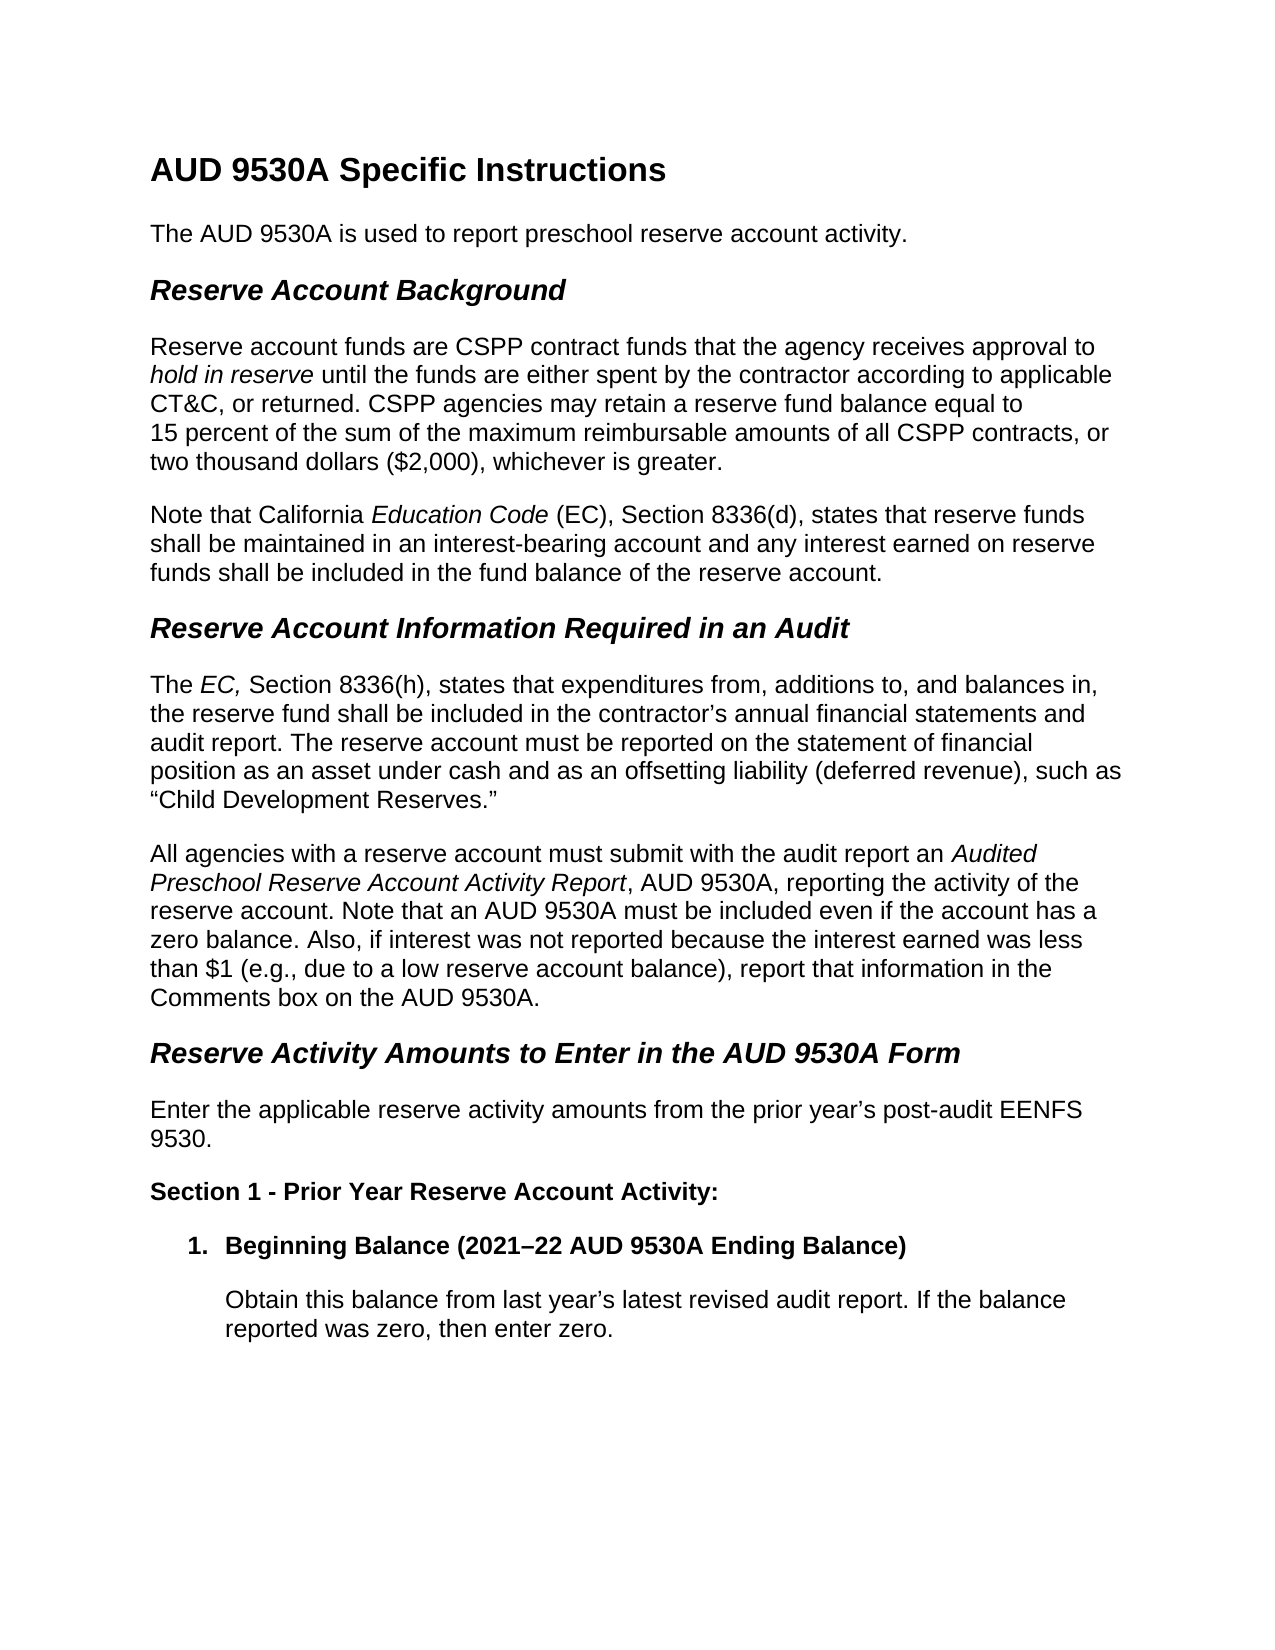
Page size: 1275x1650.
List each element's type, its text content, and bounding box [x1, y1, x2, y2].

text Enter the applicable reserve activity amounts from the prior year’s post-audit EENFS 9530. [150, 1095, 1125, 1152]
text The AUD 9530A is used to report preschool reserve account activity. [150, 219, 1125, 248]
text Section 1 - Prior Year Reserve Account Activity: [150, 1177, 1125, 1206]
text Reserve account funds are CSPP contract funds that the agency receives approval to hold in reserve until the funds are either spent by the contractor according to applicable CT&C, or returned. CSPP agencies may retain a reserve fund balance equal to 15 percent of the sum of the maximum reimbursable amounts of all CSPP contracts, or two thousand dollars ($2,000), whichever is greater. [150, 331, 1125, 475]
list Obtain this balance from last year’s latest revised audit report. If the balance reported was zero, then enter zero. [225, 1285, 1125, 1342]
text All agencies with a reserve account must submit with the audit report an Audited Preschool Reserve Account Activity Report, AUD 9530A, reporting the activity of the reserve account. Note that an AUD 9530A must be included even if the account has a zero balance. Also, if interest was not reported because the interest earned was less than $1 (e.g., due to a low reserve account balance), report that information in the Comments box on the AUD 9530A. [150, 839, 1125, 1011]
text Note that California Education Code (EC), Section 8336(d), states that reserve funds shall be maintained in an interest-bearing account and any interest earned on reserve funds shall be included in the fund balance of the reserve account. [150, 500, 1125, 586]
text The EC, Section 8336(h), states that expenditures from, additions to, and balances in, the reserve fund shall be included in the contractor’s annual financial statements and audit report. The reserve account must be reported on the statement of financial position as an asset under cash and as an offsetting liability (deferred revenue), such as “Child Development Reserves.” [150, 670, 1125, 814]
list Beginning Balance (2021–22 AUD 9530A Ending Balance) [187, 1231, 1125, 1260]
subtitle Reserve Account Information Required in an Audit [150, 611, 1125, 645]
subtitle Reserve Activity Amounts to Enter in the AUD 9530A Form [150, 1036, 1125, 1070]
subtitle Reserve Account Background [150, 273, 1125, 306]
subtitle AUD 9530A Specific Instructions [150, 150, 1125, 188]
